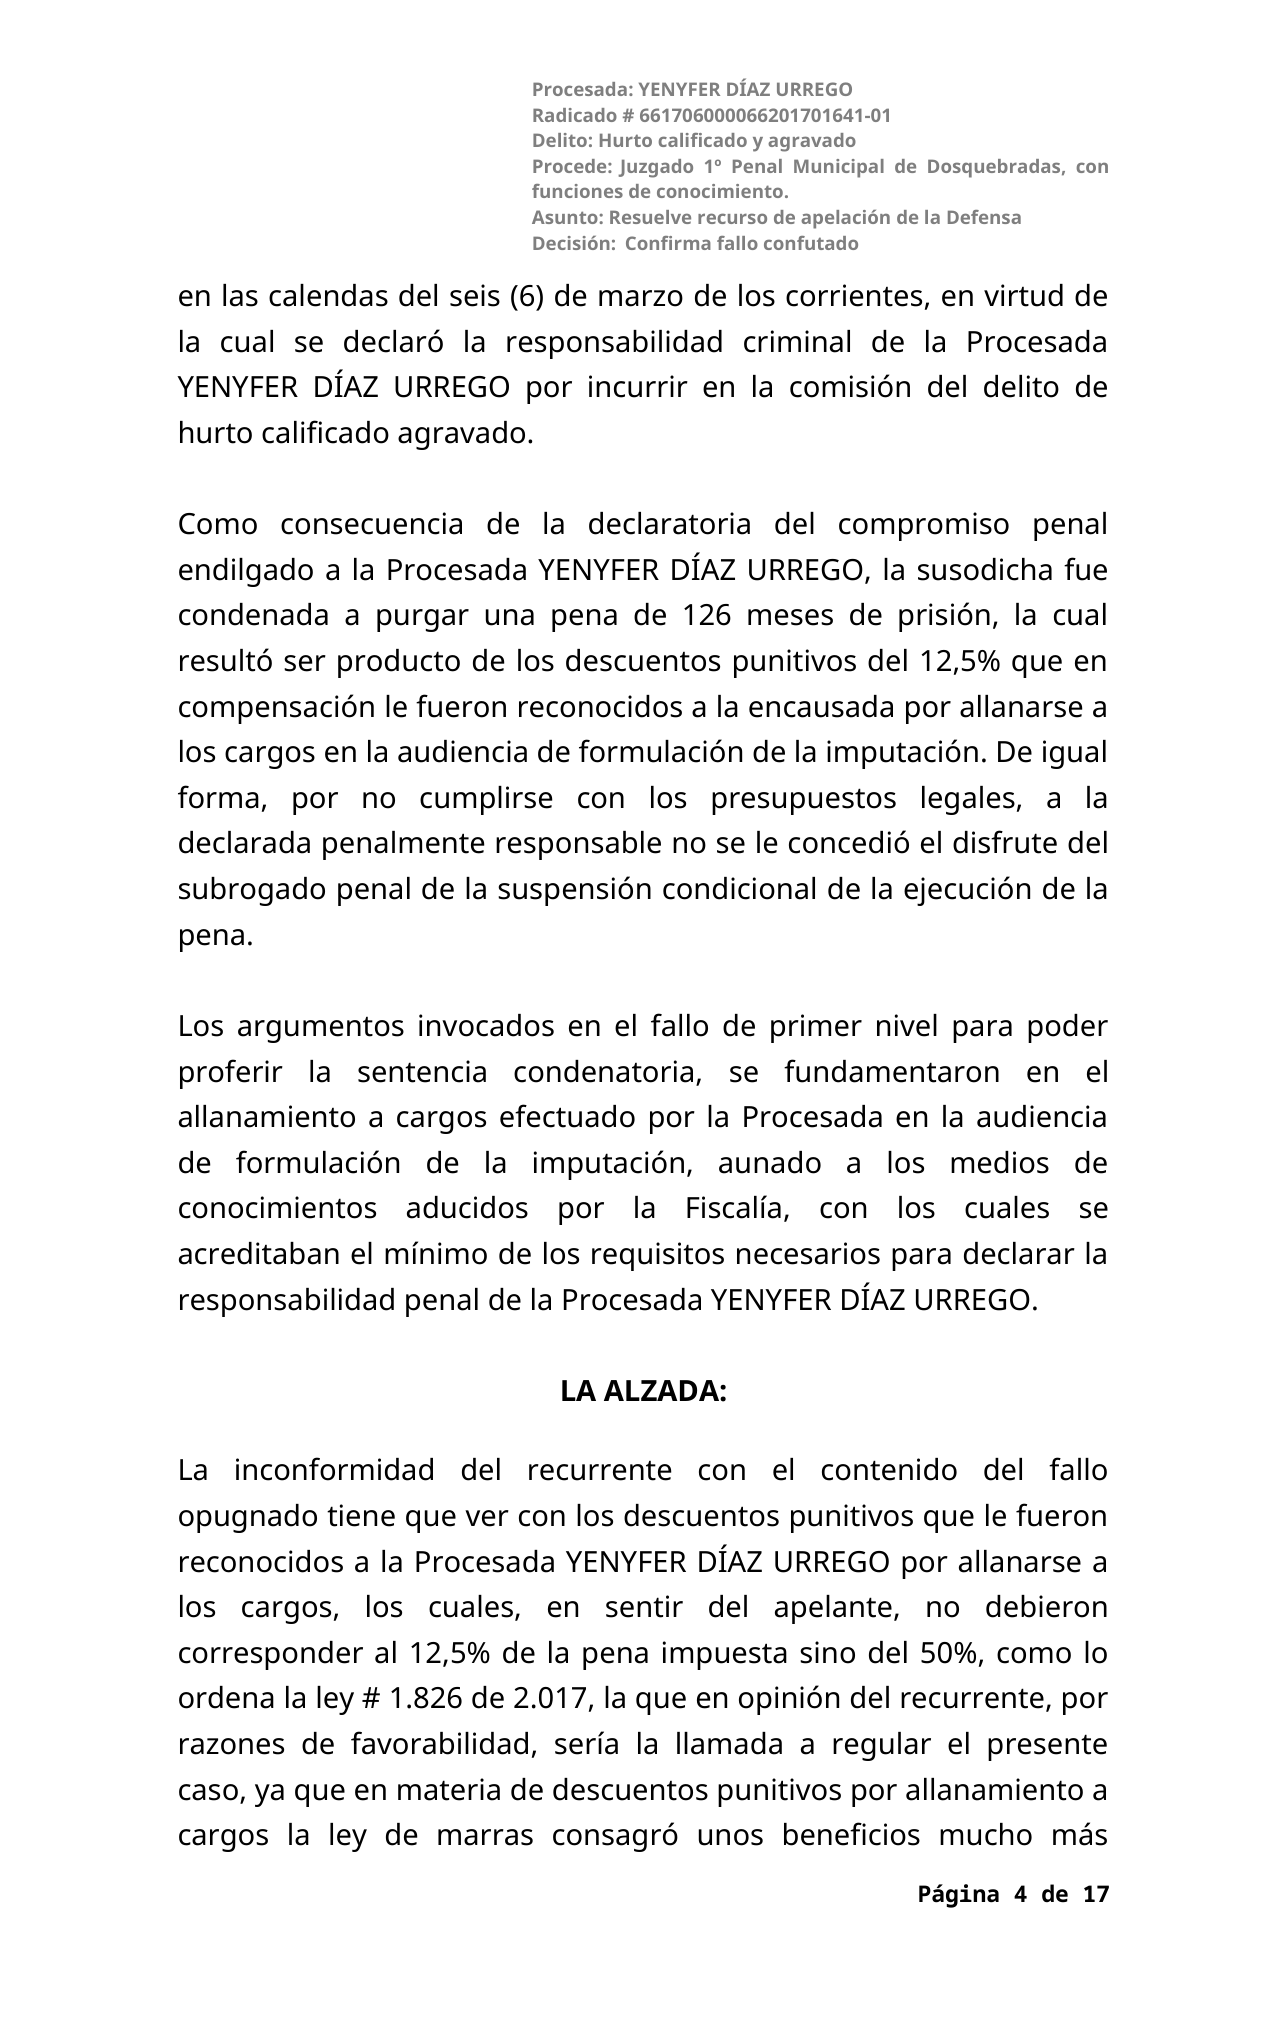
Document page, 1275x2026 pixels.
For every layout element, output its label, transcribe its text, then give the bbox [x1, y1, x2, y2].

text Como consecuencia de la declaratoria del compromiso penal endilgado a la Procesada YENYFER DÍAZ URREGO, la susodicha fue condenada a purgar una pena de 126 meses de prisión, la cual resultó ser producto de los descuentos punitivos del 12,5% que en compensación le fueron reconocidos a la encausada por allanarse a los cargos en la audiencia de formulación de la imputación. De igual forma, por no cumplirse con los presupuestos legales, a la declarada penalmente responsable no se le concedió el disfrute del subrogado penal de la suspensión condicional de la ejecución de la pena. [177, 503, 1109, 954]
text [177, 275, 1109, 452]
text Los argumentos invocados en el fallo de primer nivel para poder proferir la sentencia condenatoria, se fundamentaron en el allanamiento a cargos efectuado por la Procesada en la audiencia de formulación de la imputación, aunado a los medios de conocimientos aducidos por la Fiscalía, con los cuales se acreditaban el mínimo de los requisitos necesarios para declarar la responsabilidad penal de la Procesada YENYFER DÍAZ URREGO. [177, 1005, 1109, 1319]
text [177, 1450, 1109, 1854]
text LA ALZADA: [177, 1370, 1109, 1410]
